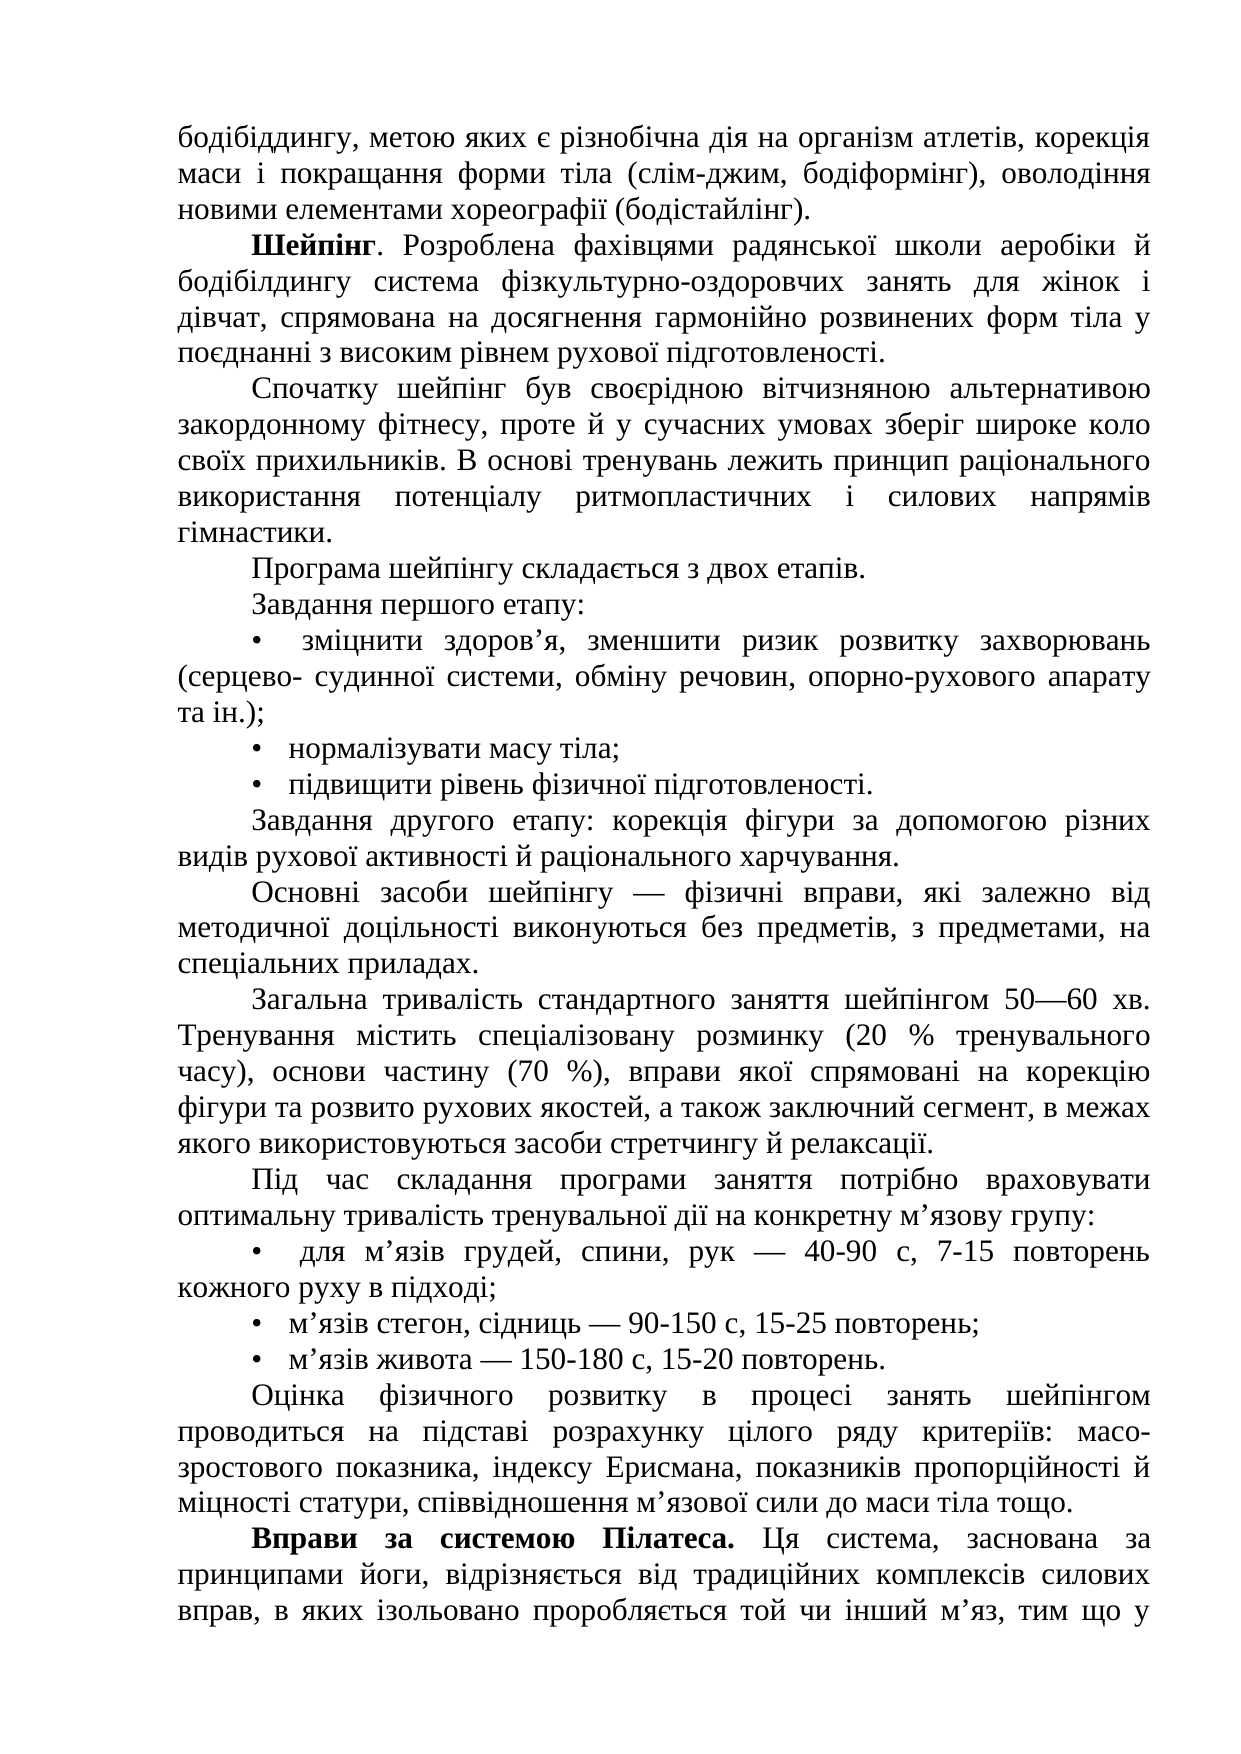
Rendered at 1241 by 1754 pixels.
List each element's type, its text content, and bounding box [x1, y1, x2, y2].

text Завдання першого етапу: [177, 585, 1152, 621]
text Загальна тривалість стандартного заняття шейпінгом 50—60 хв. Тренування містить спеціалізовану розминку (20 % тренувального часу), основи частину (70 %), вправи якої спрямовані на корекцію фігури та розвито рухових якостей, а також заключний сегмент, в межах якого використовуються засоби стретчингу й релаксації. [177, 981, 1152, 1160]
text • підвищити рівень фізичної підготовленості. [177, 765, 1152, 801]
text Оцінка фізичного розвитку в процесі занять шейпінгом проводиться на підставі розрахунку цілого ряду критеріїв: масо-зростового показника, індексу Ерисмана, показників пропорційності й міцності статури, співвідношення м’язової сили до маси тіла тощо. [177, 1376, 1152, 1520]
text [177, 118, 1152, 226]
text • м’язів живота — 150-180 с, 15-20 повторень. [177, 1340, 1152, 1376]
text • для м’язів грудей, спини, рук — 40-90 с, 7-15 повторень кожного руху в підході; [177, 1232, 1152, 1304]
text Під час складання програми заняття потрібно враховувати оптимальну тривалість тренувальної дії на конкретну м’язову групу: [177, 1160, 1152, 1232]
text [177, 1520, 1152, 1627]
text Програма шейпінгу складається з двох етапів. [177, 549, 1152, 585]
text Основні засоби шейпінгу — фізичні вправи, які залежно від методичної доцільності виконуються без предметів, з предметами, на спеціальних приладах. [177, 873, 1152, 981]
text • зміцнити здоров’я, зменшити ризик розвитку захворювань (серцево- судинної системи, обміну речовин, опорно-рухового апарату та ін.); [177, 621, 1152, 729]
text Спочатку шейпінг був своєрідною вітчизняною альтернативою закордонному фітнесу, проте й у сучасних умовах зберіг широке коло своїх прихильників. В основі тренувань лежить принцип раціонального використання потенціалу ритмопластичних і силових напрямів гімнастики. [177, 370, 1152, 549]
text • м’язів стегон, сідниць — 90-150 с, 15-25 повторень; [177, 1304, 1152, 1340]
text Завдання другого етапу: корекція фігури за допомогою різних видів рухової активності й раціонального харчування. [177, 801, 1152, 873]
text • нормалізувати масу тіла; [177, 729, 1152, 765]
text Шейпінг. Розроблена фахівцями радянської школи аеробіки й бодібілдингу система фізкультурно-оздоровчих занять для жінок і дівчат, спрямована на досягнення гармонійно розвинених форм тіла у поєднанні з високим рівнем рухової підготовленості. [177, 226, 1152, 370]
